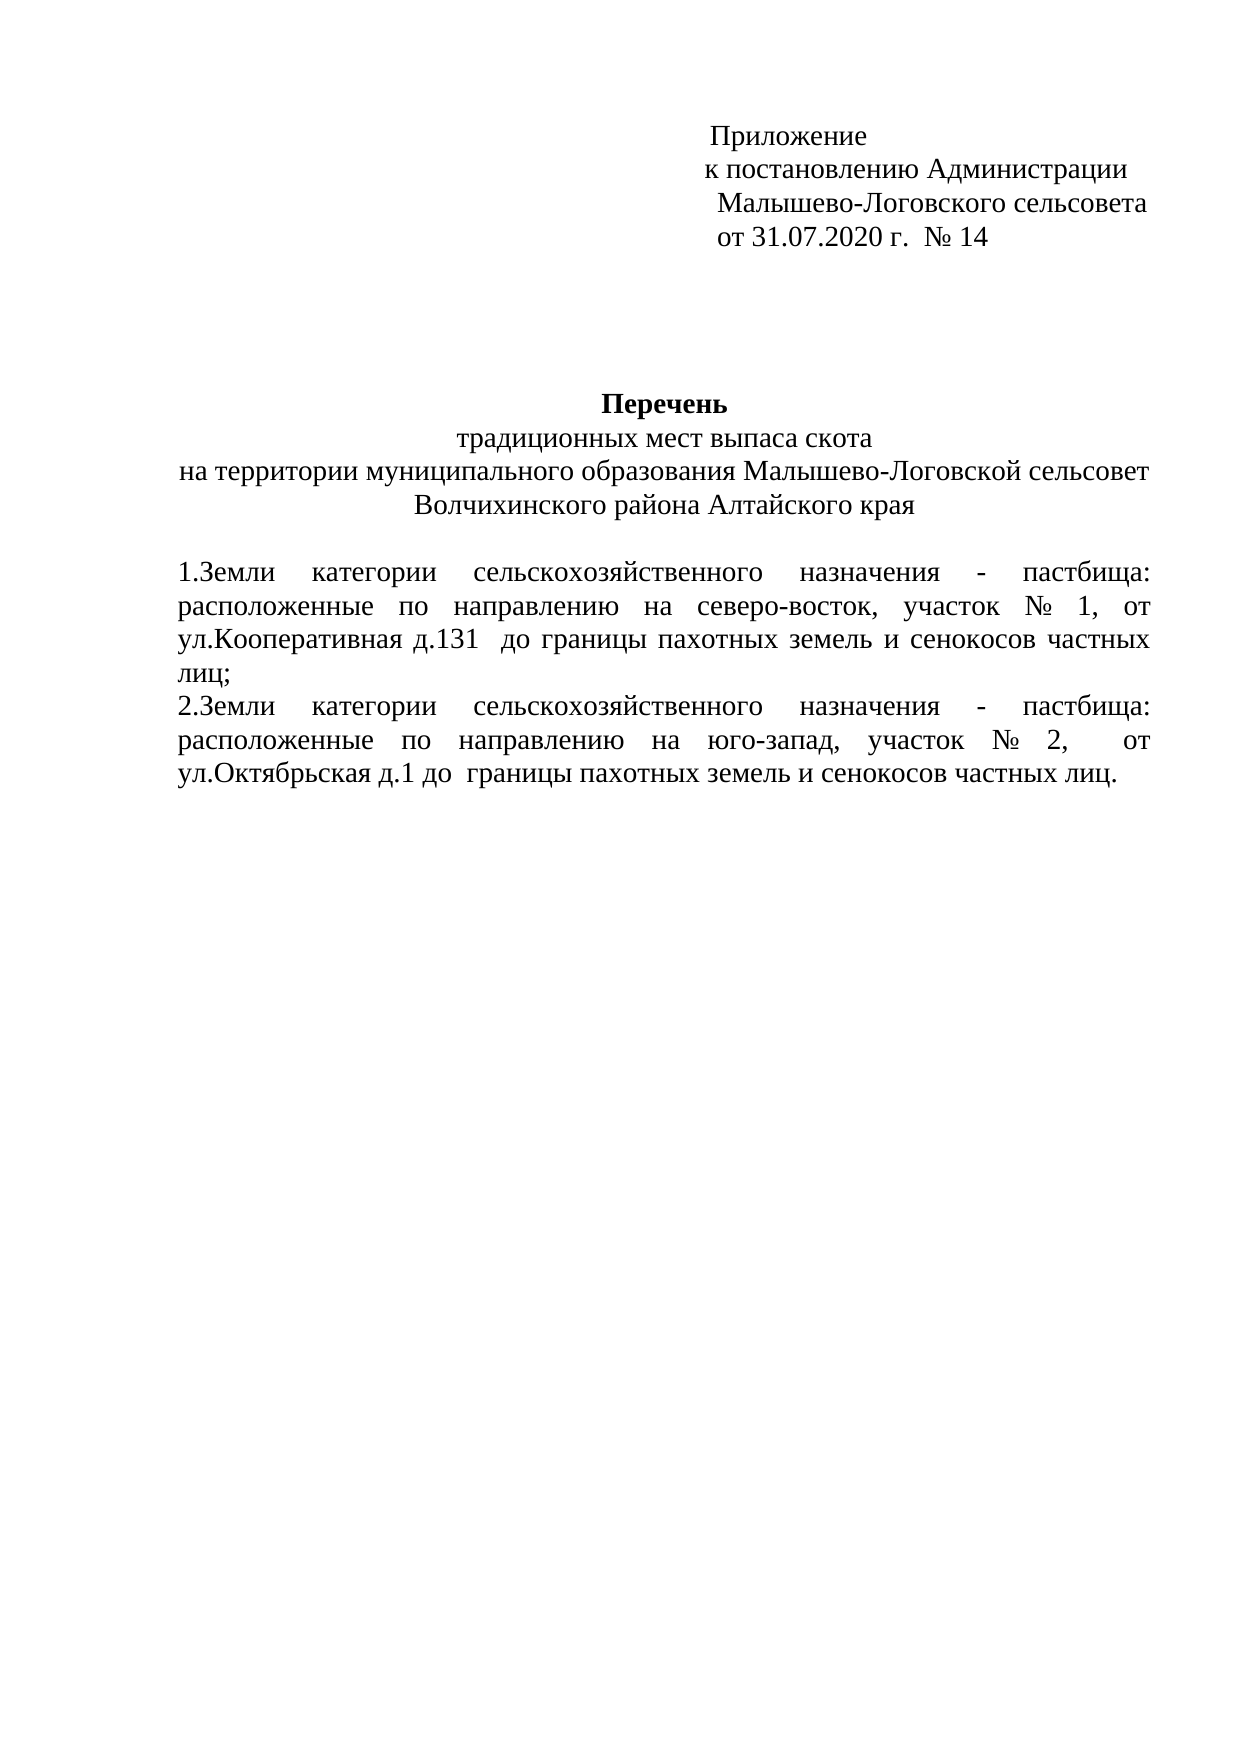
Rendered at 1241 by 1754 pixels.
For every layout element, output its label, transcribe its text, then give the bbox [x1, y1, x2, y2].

text 1.Земли категории сельскохозяйственного назначения - пастбища: расположенные по направлению на северо-восток, участок № 1, от ул.Кооперативная д.131 до границы пахотных земель и сенокосов частных лиц; [177, 554, 1152, 688]
text традиционных мест выпаса скота [177, 420, 1152, 453]
text Перечень [177, 386, 1152, 420]
text от 31.07.2020 г. № 14 [177, 219, 1152, 252]
text Приложение [177, 118, 1152, 152]
text к постановлению Администрации [177, 152, 1152, 185]
text Малышево-Логовского сельсовета [177, 185, 1152, 219]
text 2.Земли категории сельскохозяйственного назначения - пастбища: расположенные по направлению на юго-запад, участок № 2, от ул.Октябрьская д.1 до границы пахотных земель и сенокосов частных лиц. [177, 688, 1152, 789]
text на территории муниципального образования Малышево-Логовской сельсовет Волчихинского района Алтайского края [177, 453, 1152, 521]
